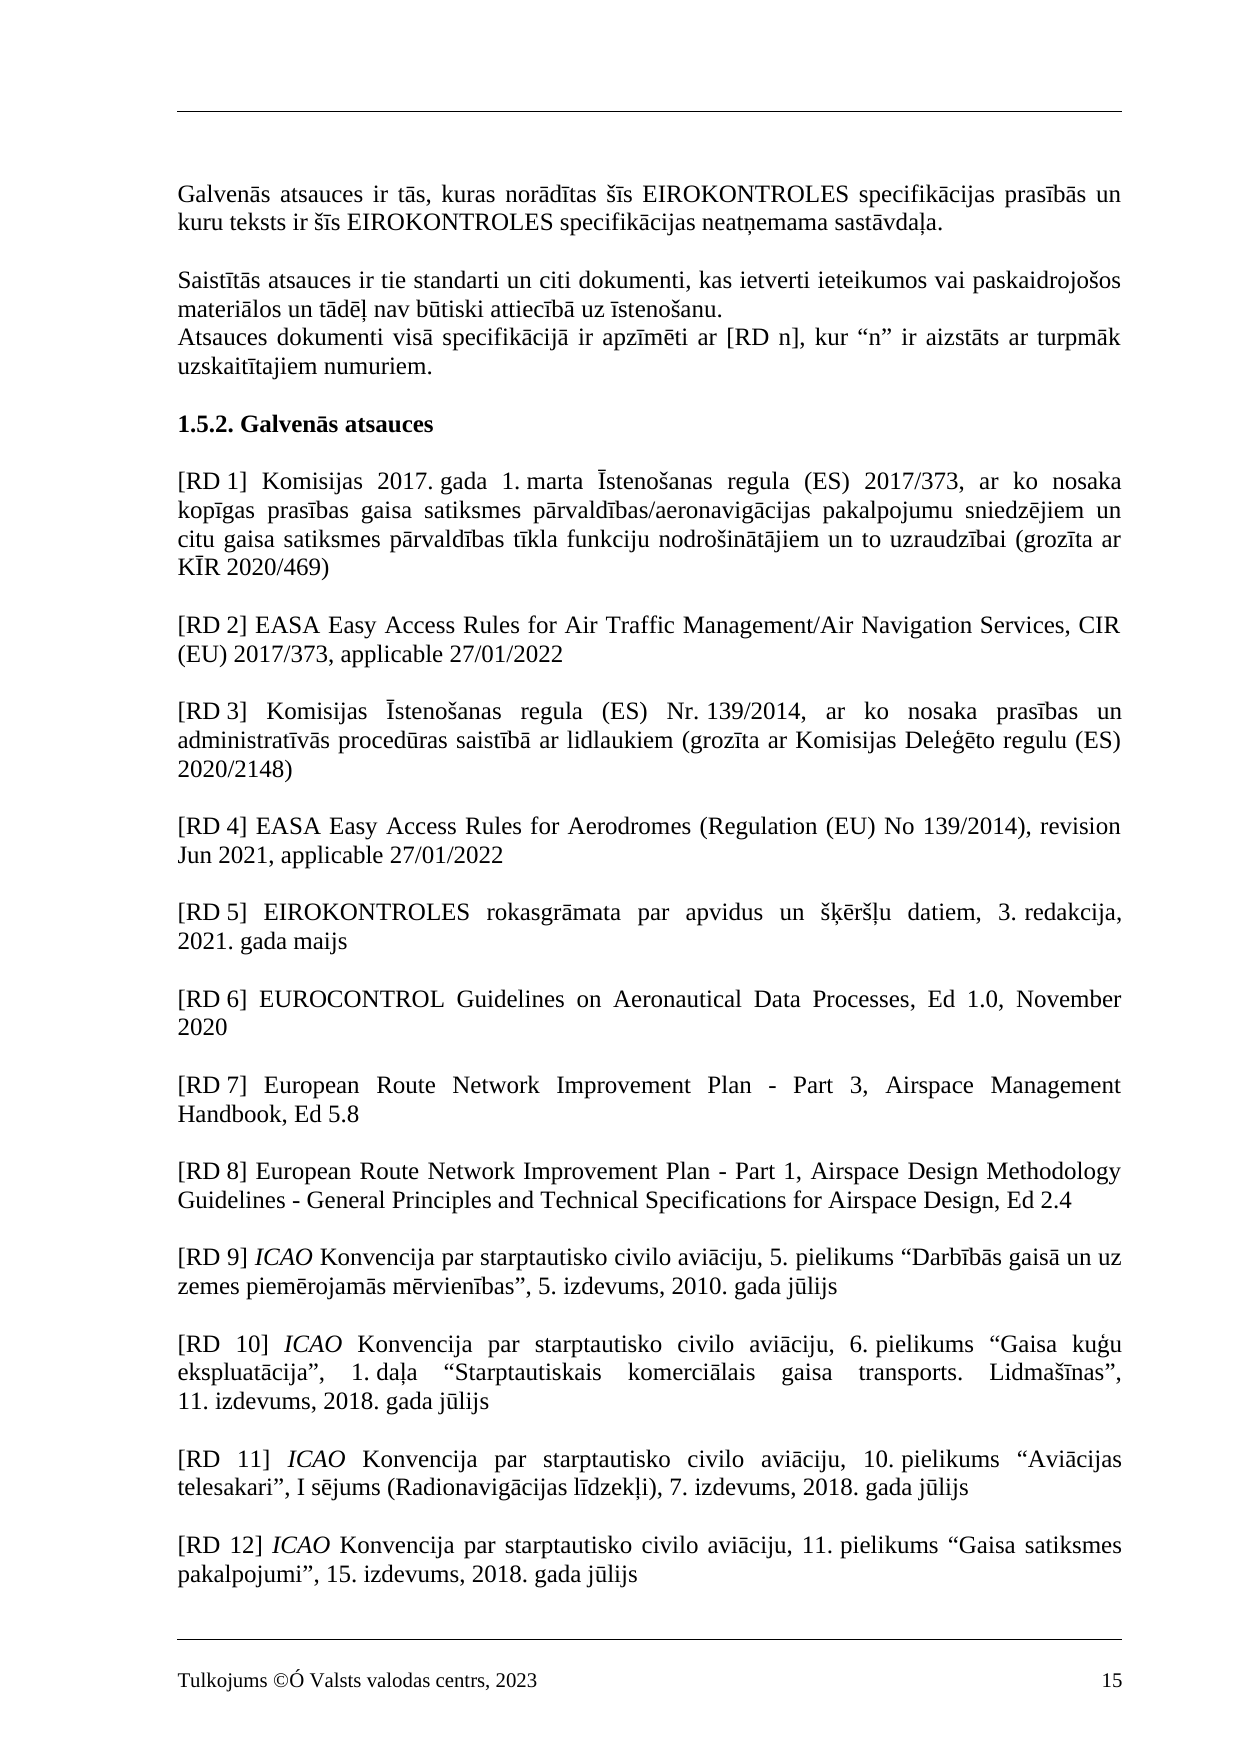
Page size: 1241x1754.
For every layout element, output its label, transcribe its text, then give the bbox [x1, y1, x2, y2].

subtitle 1.5.2. Galvenās atsauces [177, 409, 1122, 437]
text [RD 3] Komisijas Īstenošanas regula (ES) Nr. 139/2014, ar ko nosaka prasības un administratīvās procedūras saistībā ar lidlaukiem (grozīta ar Komisijas Deleģēto regulu (ES) 2020/2148) [177, 696, 1122, 782]
text [RD 5] EIROKONTROLES rokasgrāmata par apvidus un šķēršļu datiem, 3. redakcija, 2021. gada maijs [177, 897, 1122, 955]
text [RD 2] EASA Easy Access Rules for Air Traffic Management/Air Navigation Services, CIR (EU) 2017/373, applicable 27/01/2022 [177, 610, 1122, 667]
text Galvenās atsauces ir tās, kuras norādītas šīs EIROKONTROLES specifikācijas prasībās un kuru teksts ir šīs EIROKONTROLES specifikācijas neatņemama sastāvdaļa. [177, 179, 1122, 236]
text [RD 10] ICAO Konvencija par starptautisko civilo aviāciju, 6. pielikums “Gaisa kuģu ekspluatācija”, 1. daļa “Starptautiskais komerciālais gaisa transports. Lidmašīnas”, 11. izdevums, 2018. gada jūlijs [177, 1329, 1122, 1415]
text [RD 1] Komisijas 2017. gada 1. marta Īstenošanas regula (ES) 2017/373, ar ko nosaka kopīgas prasības gaisa satiksmes pārvaldības/aeronavigācijas pakalpojumu sniedzējiem un citu gaisa satiksmes pārvaldības tīkla funkciju nodrošinātājiem un to uzraudzībai (grozīta ar KĪR 2020/469) [177, 466, 1122, 581]
text Saistītās atsauces ir tie standarti un citi dokumenti, kas ietverti ieteikumos vai paskaidrojošos materiālos un tādēļ nav būtiski attiecībā uz īstenošanu. [177, 265, 1122, 322]
text [RD 11] ICAO Konvencija par starptautisko civilo aviāciju, 10. pielikums “Aviācijas telesakari”, I sējums (Radionavigācijas līdzekļi), 7. izdevums, 2018. gada jūlijs [177, 1444, 1122, 1501]
text [RD 9] ICAO Konvencija par starptautisko civilo aviāciju, 5. pielikums “Darbībās gaisā un uz zemes piemērojamās mērvienības”, 5. izdevums, 2010. gada jūlijs [177, 1242, 1122, 1300]
text Atsauces dokumenti visā specifikācijā ir apzīmēti ar [RD n], kur “n” ir aizstāts ar turpmāk uzskaitītajiem numuriem. [177, 322, 1122, 380]
text [RD 12] ICAO Konvencija par starptautisko civilo aviāciju, 11. pielikums “Gaisa satiksmes pakalpojumi”, 15. izdevums, 2018. gada jūlijs [177, 1530, 1122, 1587]
text [RD 4] EASA Easy Access Rules for Aerodromes (Regulation (EU) No 139/2014), revision Jun 2021, applicable 27/01/2022 [177, 811, 1122, 869]
text [RD 8] European Route Network Improvement Plan - Part 1, Airspace Design Methodology Guidelines - General Principles and Technical Specifications for Airspace Design, Ed 2.4 [177, 1156, 1122, 1214]
text [RD 6] EUROCONTROL Guidelines on Aeronautical Data Processes, Ed 1.0, November 2020 [177, 984, 1122, 1041]
text [RD 7] European Route Network Improvement Plan - Part 3, Airspace Management Handbook, Ed 5.8 [177, 1070, 1122, 1127]
